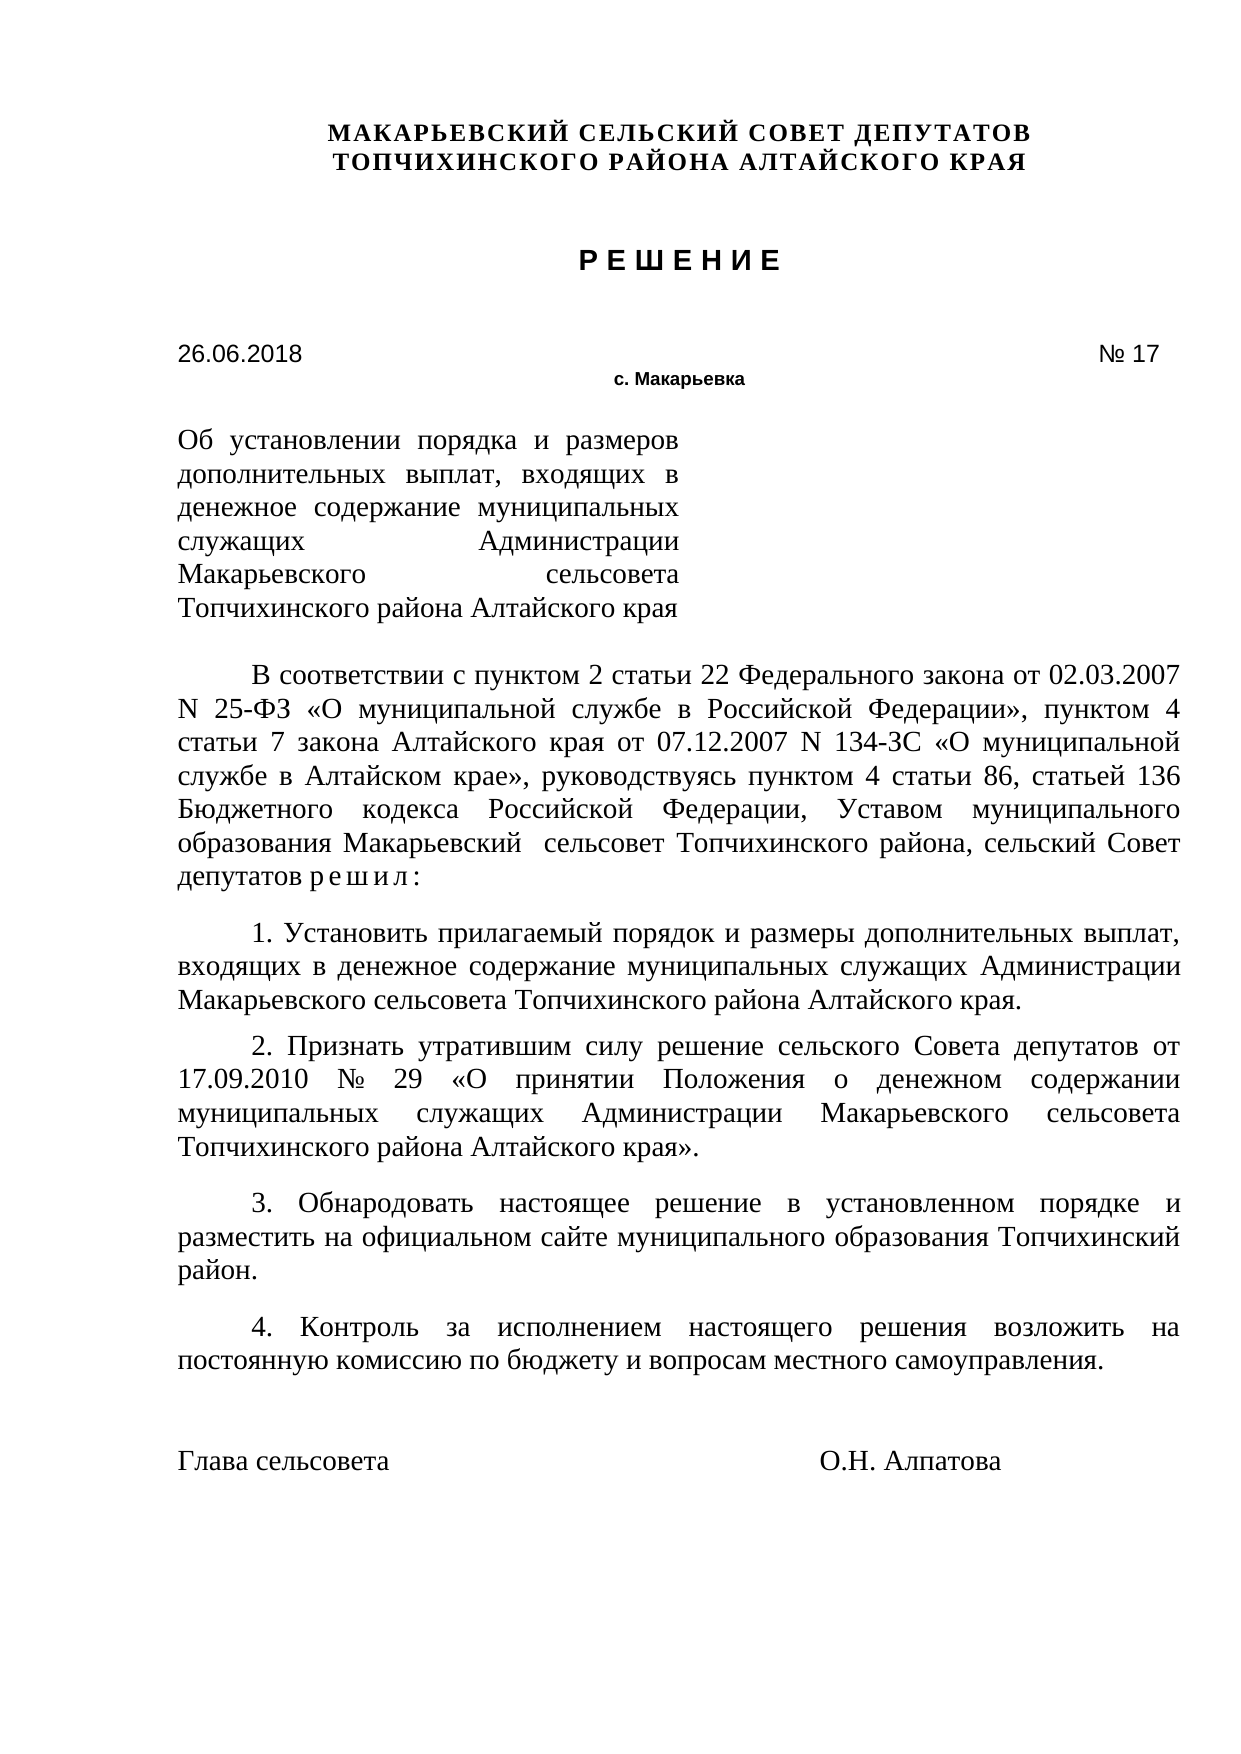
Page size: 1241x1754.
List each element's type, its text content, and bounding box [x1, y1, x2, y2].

title Об установлении порядка и размеров дополнительных выплат, входящих в денежное содержание муниципальных служащих Администрации Макарьевского сельсовета Топчихинского района Алтайского края [177, 422, 679, 624]
text 3. Обнародовать настоящее решение в установленном порядке и разместить на официальном сайте муниципального образования Топчихинский район. [177, 1185, 1181, 1286]
text с. Макарьевка [177, 367, 1181, 389]
text 26.06.2018 № 17 [177, 338, 1181, 367]
text В соответствии с пунктом 2 статьи 22 Федерального закона от 02.03.2007 N 25-ФЗ «О муниципальной службе в Российской Федерации», пунктом 4 статьи 7 закона Алтайского края от 07.12.2007 N 134-ЗС «О муниципальной службе в Алтайском крае», руководствуясь пунктом 4 статьи 86, статьей 136 Бюджетного кодекса Российской Федерации, Уставом муниципального образования Макарьевский сельсовет Топчихинского района, сельский Совет депутатов решил: [177, 657, 1181, 892]
text 1. Установить прилагаемый порядок и размеры дополнительных выплат, входящих в денежное содержание муниципальных служащих Администрации Макарьевского сельсовета Топчихинского района Алтайского края. [177, 915, 1181, 1016]
text 4. Контроль за исполнением настоящего решения возложить на постоянную комиссию по бюджету и вопросам местного самоуправления. [177, 1309, 1181, 1376]
text 2. Признать утратившим силу решение сельского Совета депутатов от 17.09.2010 № 29 «О принятии Положения о денежном содержании муниципальных служащих Администрации Макарьевского сельсовета Топчихинского района Алтайского края». [177, 1028, 1181, 1162]
text Глава сельсовета О.Н. Алпатова [177, 1443, 1181, 1476]
title ТОПЧИХИНСКОГО РАЙОНА АЛТАЙСКОГО КРАЯ [177, 147, 1181, 176]
title РЕШЕНИЕ [177, 243, 1181, 276]
title МАКАРЬЕВСКИЙ СЕЛЬСКИЙ СОВЕТ ДЕПУТАТОВ [177, 118, 1181, 147]
